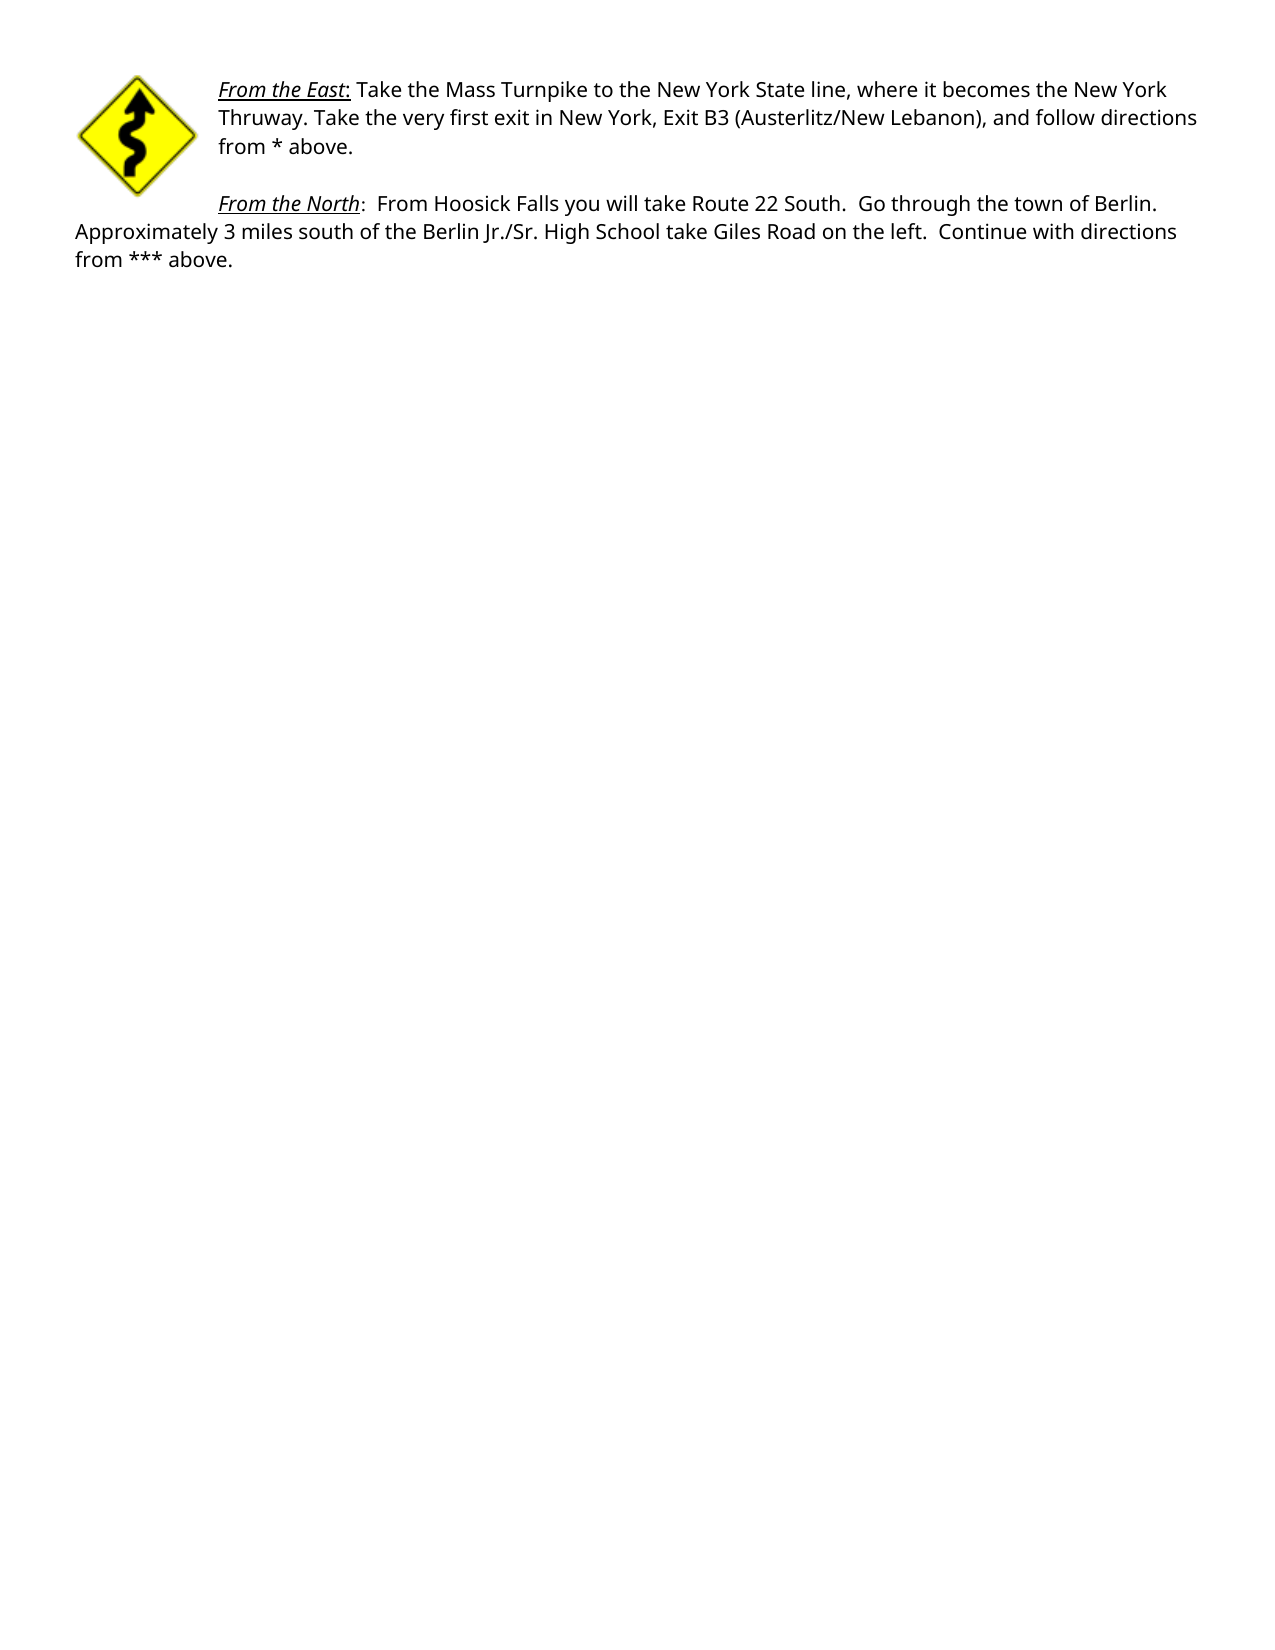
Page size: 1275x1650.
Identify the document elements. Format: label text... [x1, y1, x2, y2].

text From the East: Take the Mass Turnpike to the New York State line, where it becomes the New York Thruway. Take the very first exit in New York, Exit B3 (Austerlitz/New Lebanon), and follow directions from * above. [200, 75, 1200, 160]
text From the North: From Hoosick Falls you will take Route 22 South. Go through the town of Berlin. Approximately 3 miles south of the Berlin Jr./Sr. High School take Giles Road on the left. Continue with directions from *** above. [75, 189, 1200, 274]
picture [75, 75, 200, 200]
